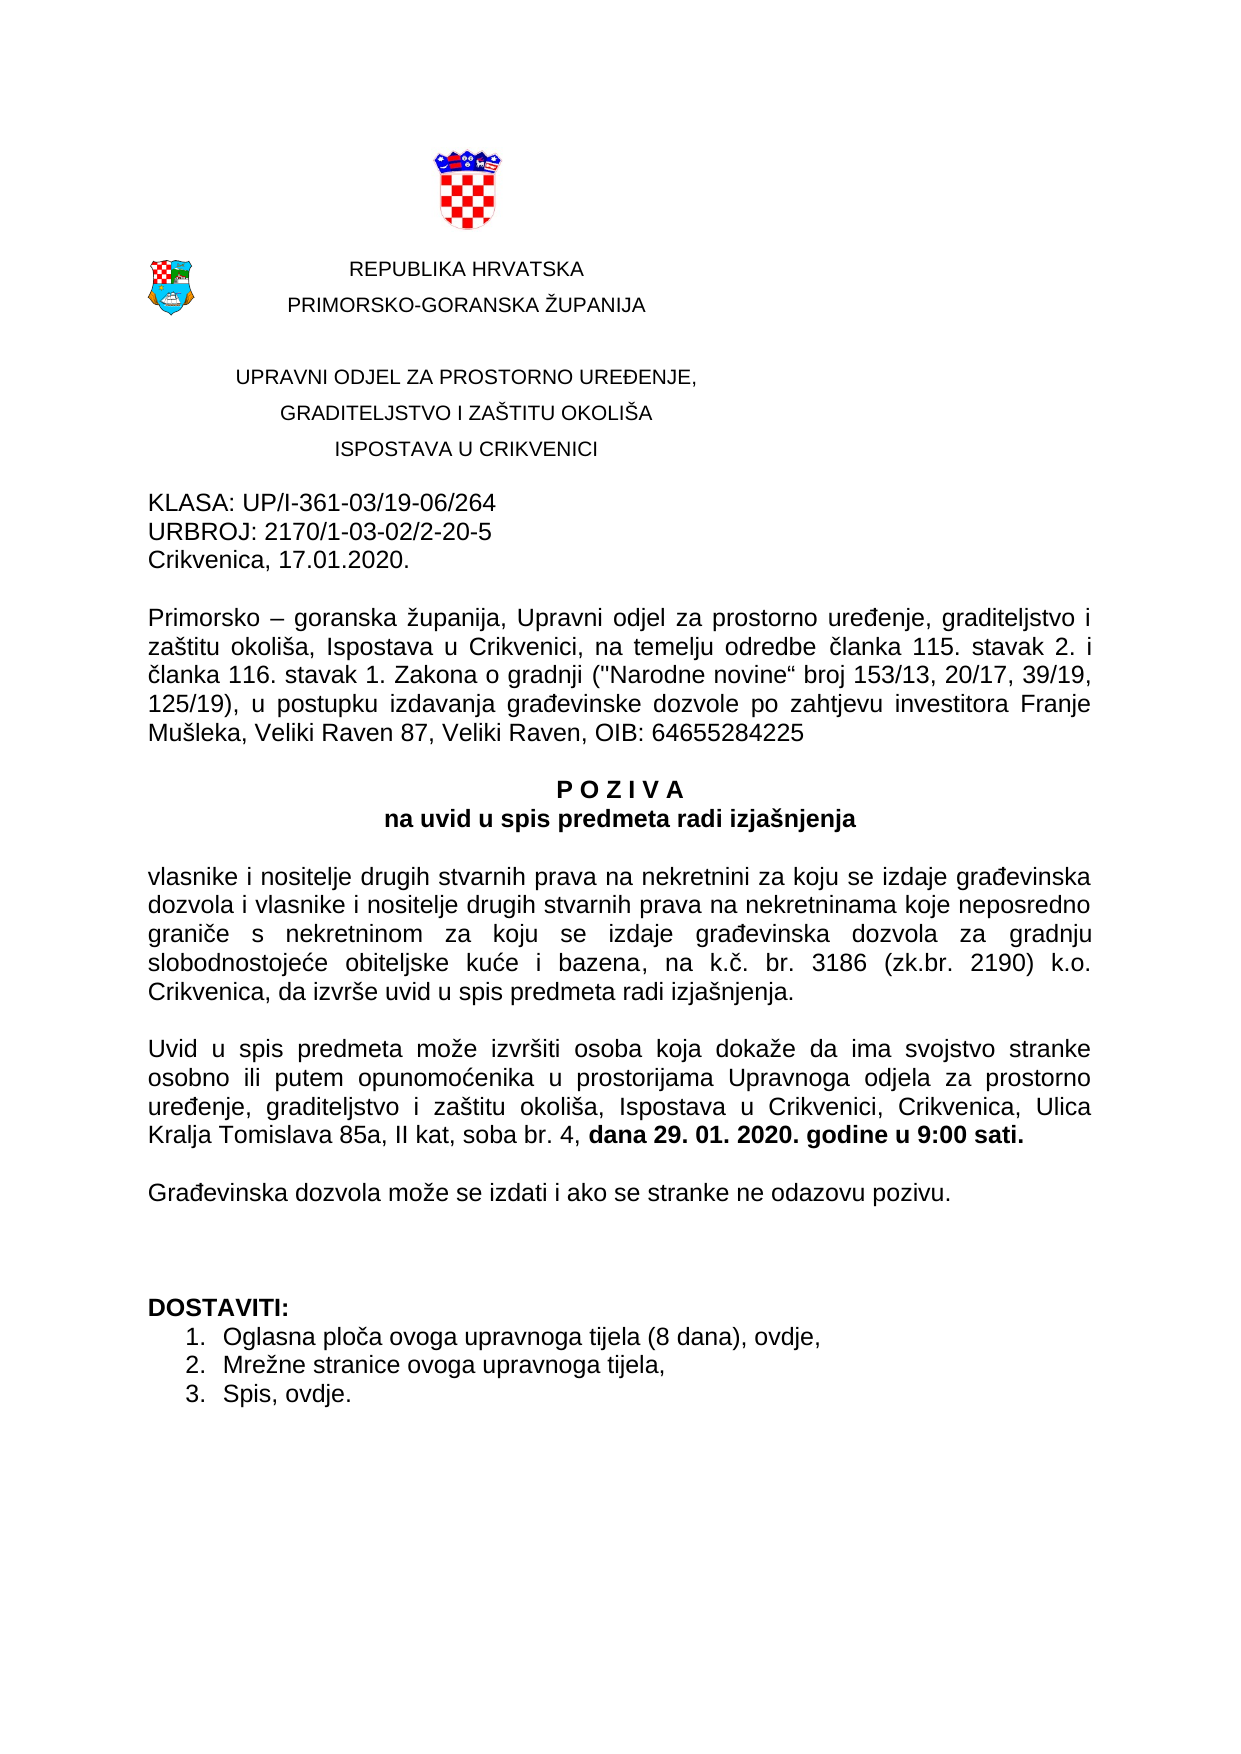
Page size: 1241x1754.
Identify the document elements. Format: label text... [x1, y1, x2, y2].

list Mrežne stranice ovoga upravnoga tijela, [185, 1351, 1092, 1379]
text na uvid u spis predmeta radi izjašnjenja [148, 804, 1092, 833]
picture [431, 147, 504, 232]
text P O Z I V A [148, 776, 1092, 804]
text Crikvenica, 17.01.2020. [148, 546, 1092, 574]
list Spis, ovdje. [185, 1379, 1092, 1408]
text URBROJ: 2170/1-03-02/2-20-5 [148, 517, 1092, 546]
text vlasnike i nositelje drugih stvarnih prava na nekretnini za koju se izdaje građevinska dozvola i vlasnike i nositelje drugih stvarnih prava na nekretninama koje neposredno graniče s nekretninom za koju se izdaje građevinska dozvola za gradnju slobodnostojeće obiteljske kuće i bazena, na k.č. br. 3186 (zk.br. 2190) k.o. Crikvenica, da izvrše uvid u spis predmeta radi izjašnjenja. [148, 862, 1092, 1006]
text Primorsko – goranska županija, Upravni odjel za prostorno uređenje, graditeljstvo i zaštitu okoliša, Ispostava u Crikvenici, na temelju odredbe članka 115. stavak 2. i članka 116. stavak 1. Zakona o gradnji (''Narodne novine“ broj 153/13, 20/17, 39/19, 125/19), u postupku izdavanja građevinske dozvole po zahtjevu investitora Franje Mušleka, Veliki Raven 87, Veliki Raven, OIB: 64655284225 [148, 603, 1092, 747]
text DOSTAVITI: [148, 1293, 1092, 1322]
text Uvid u spis predmeta može izvršiti osoba koja dokaže da ima svojstvo stranke osobno ili putem opunomoćenika u prostorijama Upravnoga odjela za prostorno uređenje, graditeljstvo i zaštitu okoliša, Ispostava u Crikvenici, Crikvenica, Ulica Kralja Tomislava 85a, II kat, soba br. 4, dana 29. 01. 2020. godine u 9:00 sati. [148, 1034, 1092, 1149]
text Građevinska dozvola može se izdati i ako se stranke ne odazovu pozivu. [148, 1178, 1092, 1207]
text Klasa: UP/I-361-03/19-06/264 [148, 488, 1092, 517]
picture [147, 260, 195, 316]
list Oglasna ploča ovoga upravnoga tijela (8 dana), ovdje, [185, 1322, 1092, 1351]
